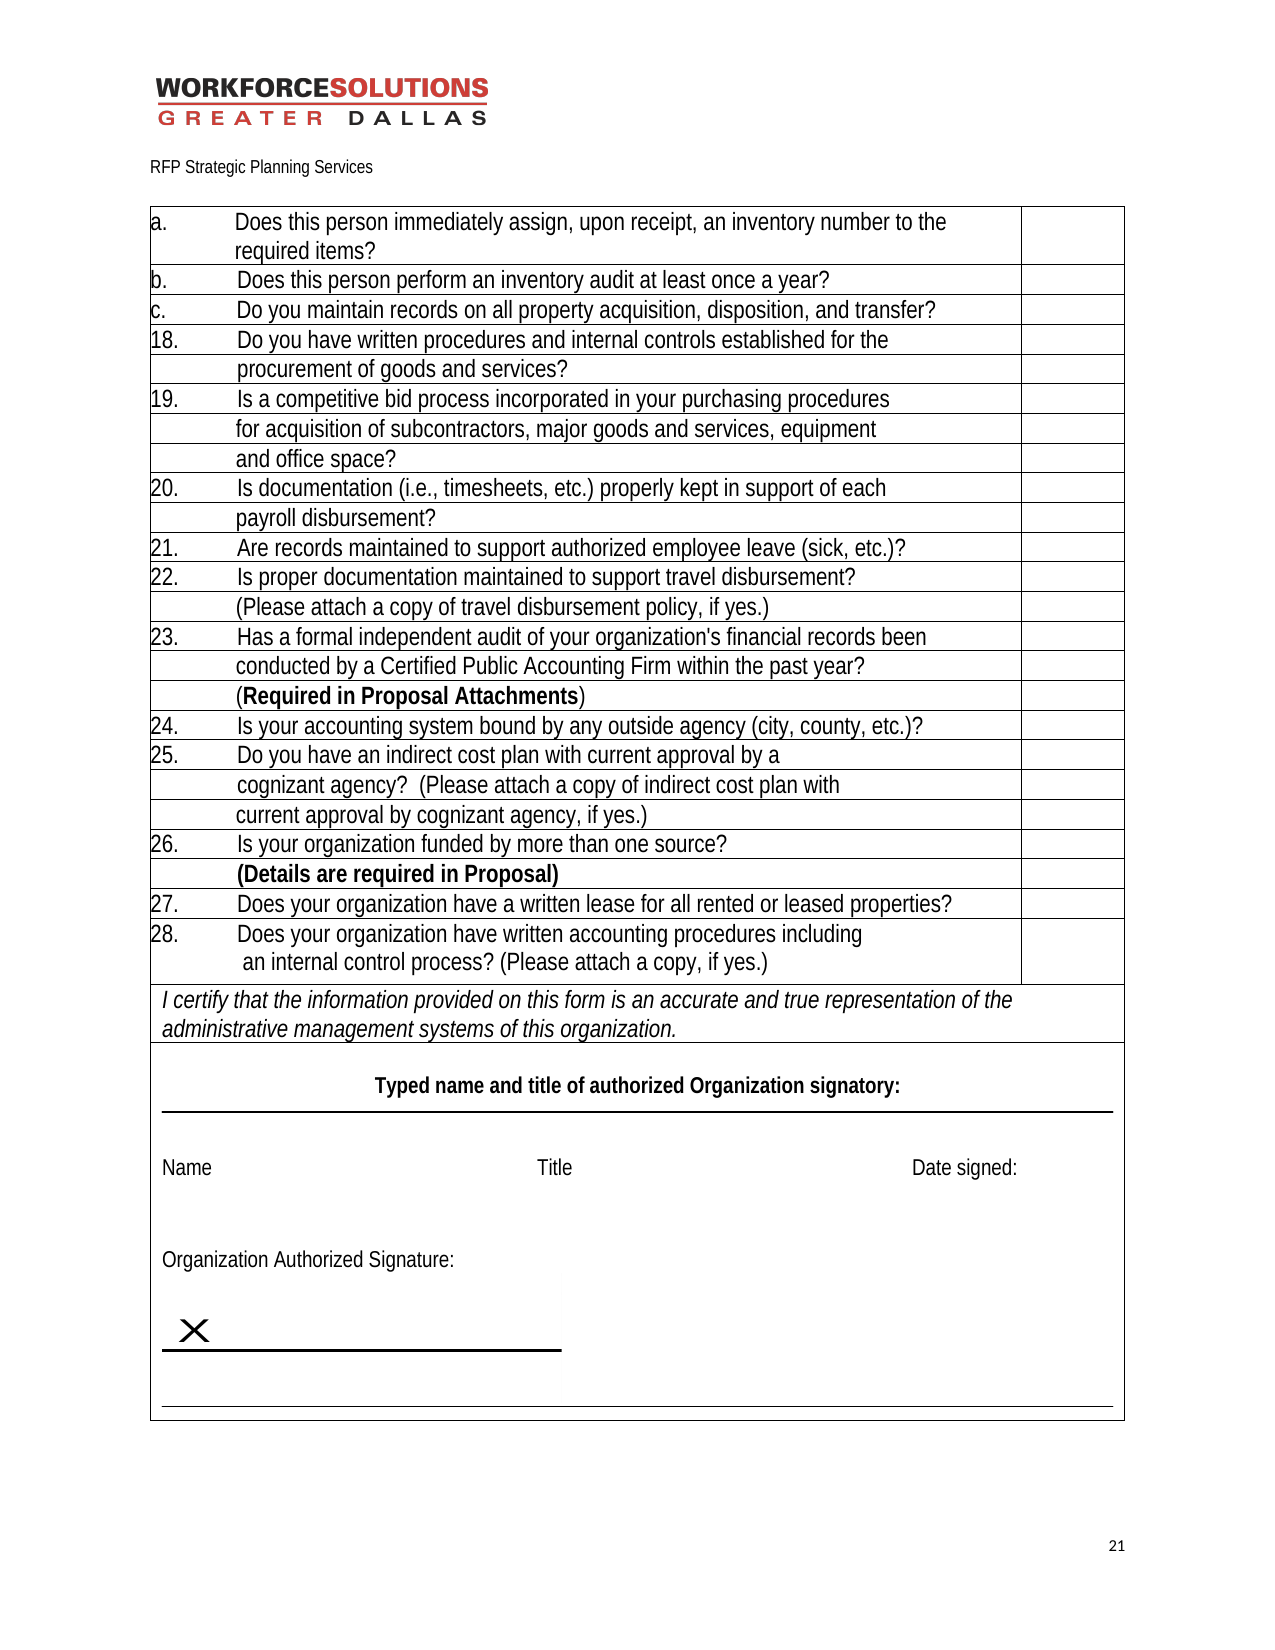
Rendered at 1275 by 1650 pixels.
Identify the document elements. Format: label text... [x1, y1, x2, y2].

table_cell 28. Does your organization have written accounting procedures including an internal control process? (Please attach a copy, if yes.) [151, 919, 1021, 984]
table_cell (Required in Proposal Attachments) [151, 681, 1021, 710]
table_cell procurement of goods and services? [151, 355, 1021, 383]
table_cell [1022, 592, 1124, 621]
table_cell 24. Is your accounting system bound by any outside agency (city, county, etc.)? [151, 711, 1021, 739]
table_cell [1022, 444, 1124, 472]
table_cell I certify that the information provided on this form is an accurate and true representation of the administrative management systems of this organization. [151, 985, 1124, 1042]
table_cell current approval by cognizant agency, if yes.) [151, 800, 1021, 828]
table_cell (Details are required in Proposal) [151, 859, 1021, 888]
table_cell [1022, 651, 1124, 680]
table_cell 20. Is documentation (i.e., timesheets, etc.) properly kept in support of each [151, 473, 1021, 502]
table_cell (Please attach a copy of travel disbursement policy, if yes.) [151, 592, 1021, 621]
table_cell and office space? [151, 444, 1021, 472]
table_cell [1022, 503, 1124, 532]
picture [150, 75, 494, 129]
table_cell [1022, 473, 1124, 502]
table_cell [1022, 919, 1124, 984]
table_cell [1022, 265, 1124, 294]
table_cell [1022, 859, 1124, 888]
table_cell [1022, 889, 1124, 917]
table_cell [1022, 622, 1124, 650]
table_cell [1022, 384, 1124, 413]
table_cell 18. Do you have written procedures and internal controls established for the [151, 325, 1021, 353]
table_cell a. Does this person immediately assign, upon receipt, an inventory number to the required items? [151, 207, 1021, 264]
table_cell [1022, 414, 1124, 442]
table_cell [1022, 562, 1124, 591]
table_cell 23. Has a formal independent audit of your organization's financial records been [151, 622, 1021, 650]
table_cell 19. Is a competitive bid process incorporated in your purchasing procedures [151, 384, 1021, 413]
table_cell [1022, 533, 1124, 561]
table_cell b. Does this person perform an inventory audit at least once a year? [151, 265, 1021, 294]
table_cell Typed name and title of authorized Organization signatory: Name Title Date signed: Organization Authorized Signature: [151, 1043, 1124, 1420]
table_cell conducted by a Certified Public Accounting Firm within the past year? [151, 651, 1021, 680]
table_cell [1022, 770, 1124, 799]
table_cell 21. Are records maintained to support authorized employee leave (sick, etc.)? [151, 533, 1021, 561]
table_cell [1022, 207, 1124, 264]
table_cell [1022, 325, 1124, 353]
table_cell [1022, 830, 1124, 858]
table_cell 27. Does your organization have a written lease for all rented or leased properties? [151, 889, 1021, 917]
table_cell [1022, 355, 1124, 383]
table_cell 22. Is proper documentation maintained to support travel disbursement? [151, 562, 1021, 591]
table_cell payroll disbursement? [151, 503, 1021, 532]
table_cell [1022, 711, 1124, 739]
table_cell [1022, 295, 1124, 324]
table_cell for acquisition of subcontractors, major goods and services, equipment [151, 414, 1021, 442]
table_cell Do you maintain records on all property acquisition, disposition, and transfer? [151, 295, 1021, 324]
table_cell [1022, 681, 1124, 710]
table_cell [1022, 740, 1124, 769]
table_cell cognizant agency? (Please attach a copy of indirect cost plan with [151, 770, 1021, 799]
table_cell 26. Is your organization funded by more than one source? [151, 830, 1021, 858]
table_cell 25. Do you have an indirect cost plan with current approval by a [151, 740, 1021, 769]
table_cell [1022, 800, 1124, 828]
